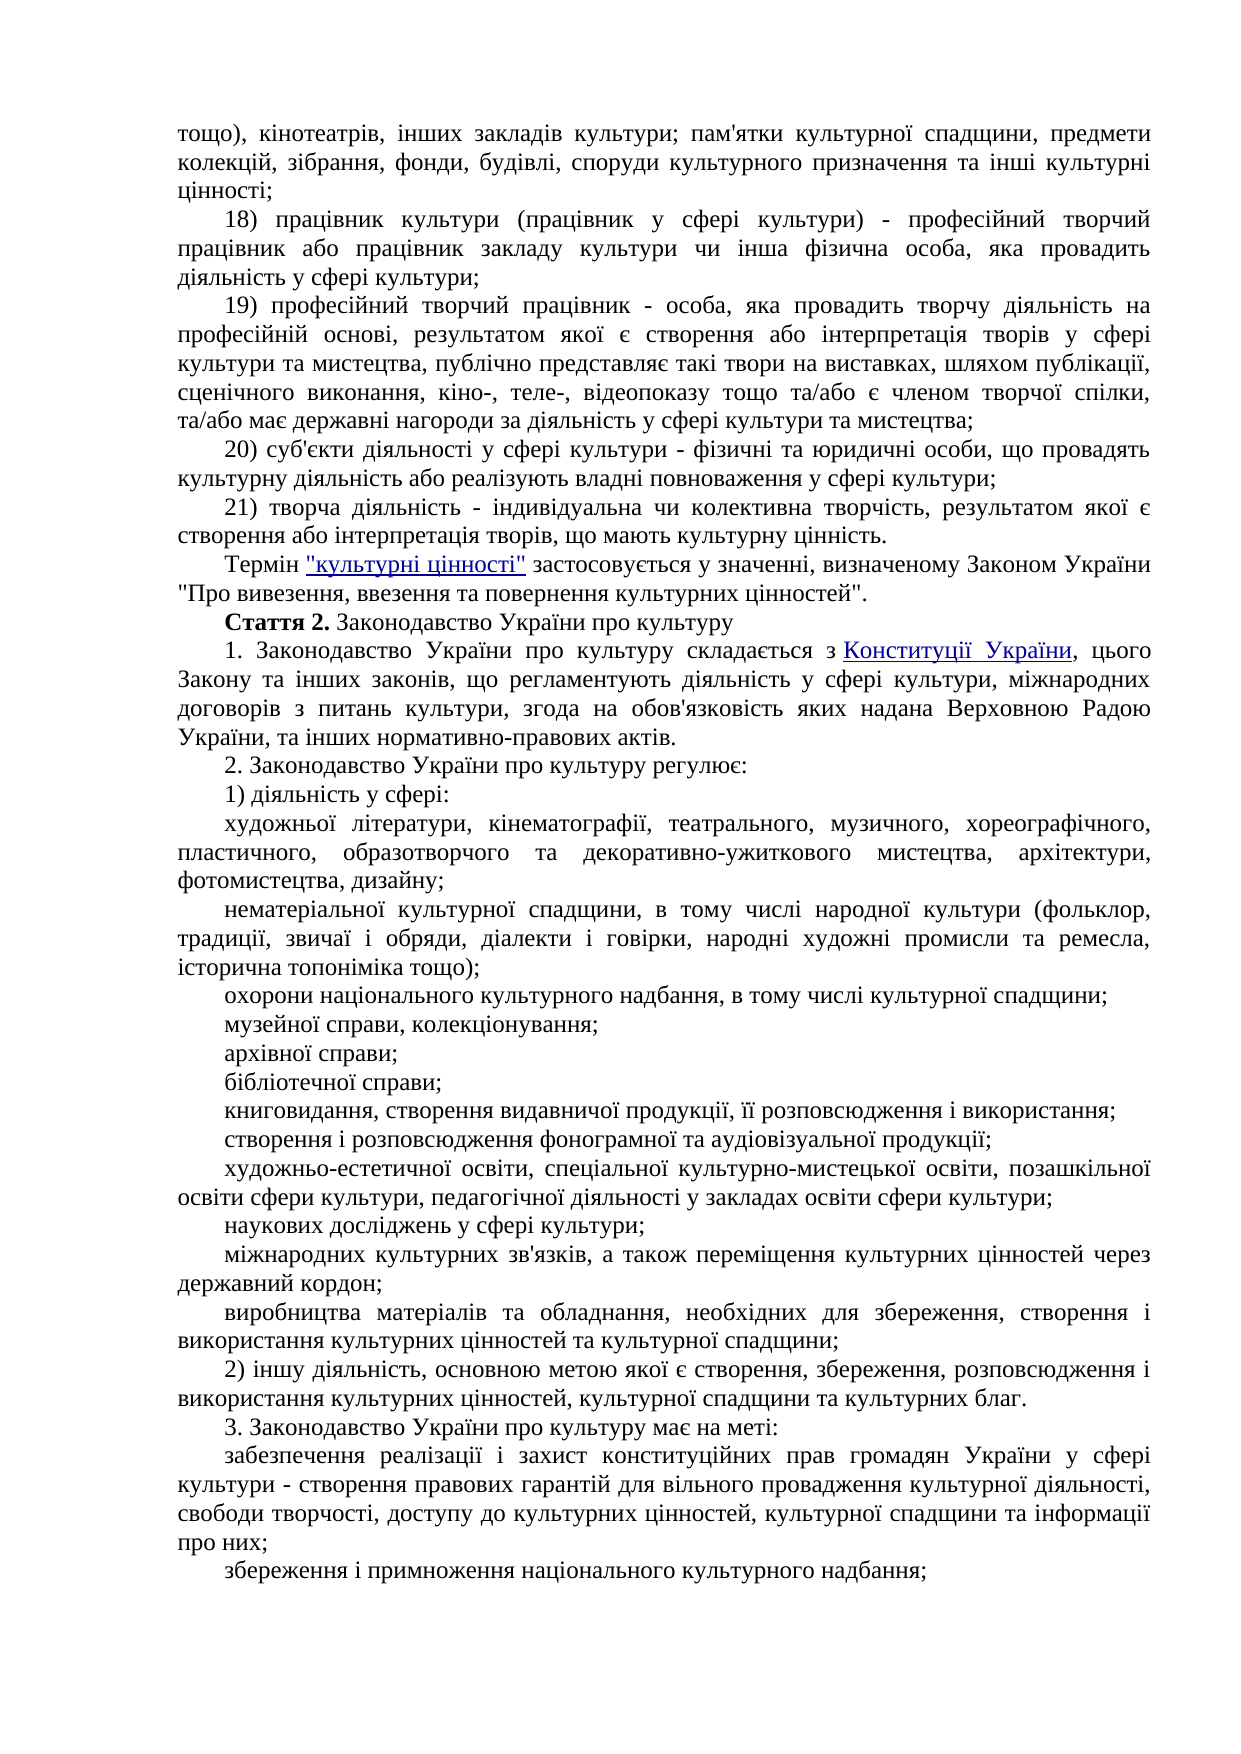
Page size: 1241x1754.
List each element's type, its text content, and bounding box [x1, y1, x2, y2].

text 18) працівник культури (працівник у сфері культури) - професійний творчий працівник або працівник закладу культури чи інша фізична особа, яка провадить діяльність у сфері культури; [177, 204, 1152, 291]
text міжнародних культурних зв'язків, а також переміщення культурних цінностей через державний кордон; [177, 1239, 1152, 1297]
text 1. Законодавство України про культуру складається з Конституції України, цього Закону та інших законів, що регламентують діяльність у сфері культури, міжнародних договорів з питань культури, згода на обов'язковість яких надана Верховною Радою України, та інших нормативно-правових актів. [177, 636, 1152, 751]
text 19) професійний творчий працівник - особа, яка провадить творчу діяльність на професійній основі, результатом якої є створення або інтерпретація творів у сфері культури та мистецтва, публічно представляє такі твори на виставках, шляхом публікації, сценічного виконання, кіно-, теле-, відеопоказу тощо та/або є членом творчої спілки, та/або має державні нагороди за діяльність у сфері культури та мистецтва; [177, 291, 1152, 434]
text 21) творча діяльність - індивідуальна чи колективна творчість, результатом якої є створення або інтерпретація творів, що мають культурну цінність. [177, 492, 1152, 549]
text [177, 118, 1152, 204]
text створення і розповсюдження фонограмної та аудіовізуальної продукції; [177, 1124, 1152, 1153]
text 20) суб'єкти діяльності у сфері культури - фізичні та юридичні особи, що провадять культурну діяльність або реалізують владні повноваження у сфері культури; [177, 434, 1152, 492]
text виробництва матеріалів та обладнання, необхідних для збереження, створення і використання культурних цінностей та культурної спадщини; [177, 1297, 1152, 1354]
text охорони національного культурного надбання, в тому числі культурної спадщини; [177, 981, 1152, 1009]
text художньо-естетичної освіти, спеціальної культурно-мистецької освіти, позашкільної освіти сфери культури, педагогічної діяльності у закладах освіти сфери культури; [177, 1153, 1152, 1211]
text 3. Законодавство України про культуру має на меті: [177, 1412, 1152, 1441]
text наукових досліджень у сфері культури; [177, 1211, 1152, 1239]
text бібліотечної справи; [177, 1067, 1152, 1096]
text Термін "культурні цінності" застосовується у значенні, визначеному Законом України "Про вивезення, ввезення та повернення культурних цінностей". [177, 549, 1152, 607]
text Стаття 2. Законодавство України про культуру [177, 607, 1152, 636]
text 1) діяльність у сфері: [177, 779, 1152, 808]
text музейної справи, колекціонування; [177, 1009, 1152, 1038]
text збереження і примноження національного культурного надбання; [177, 1556, 1152, 1584]
text забезпечення реалізації і захист конституційних прав громадян України у сфері культури - створення правових гарантій для вільного провадження культурної діяльності, свободи творчості, доступу до культурних цінностей, культурної спадщини та інформації про них; [177, 1441, 1152, 1556]
text художньої літератури, кінематографії, театрального, музичного, хореографічного, пластичного, образотворчого та декоративно-ужиткового мистецтва, архітектури, фотомистецтва, дизайну; [177, 808, 1152, 894]
text книговидання, створення видавничої продукції, її розповсюдження і використання; [177, 1096, 1152, 1124]
text 2. Законодавство України про культуру регулює: [177, 751, 1152, 779]
text нематеріальної культурної спадщини, в тому числі народної культури (фольклор, традиції, звичаї і обряди, діалекти і говірки, народні художні промисли та ремесла, історична топоніміка тощо); [177, 894, 1152, 981]
text 2) іншу діяльність, основною метою якої є створення, збереження, розповсюдження і використання культурних цінностей, культурної спадщини та культурних благ. [177, 1354, 1152, 1412]
text архівної справи; [177, 1038, 1152, 1067]
